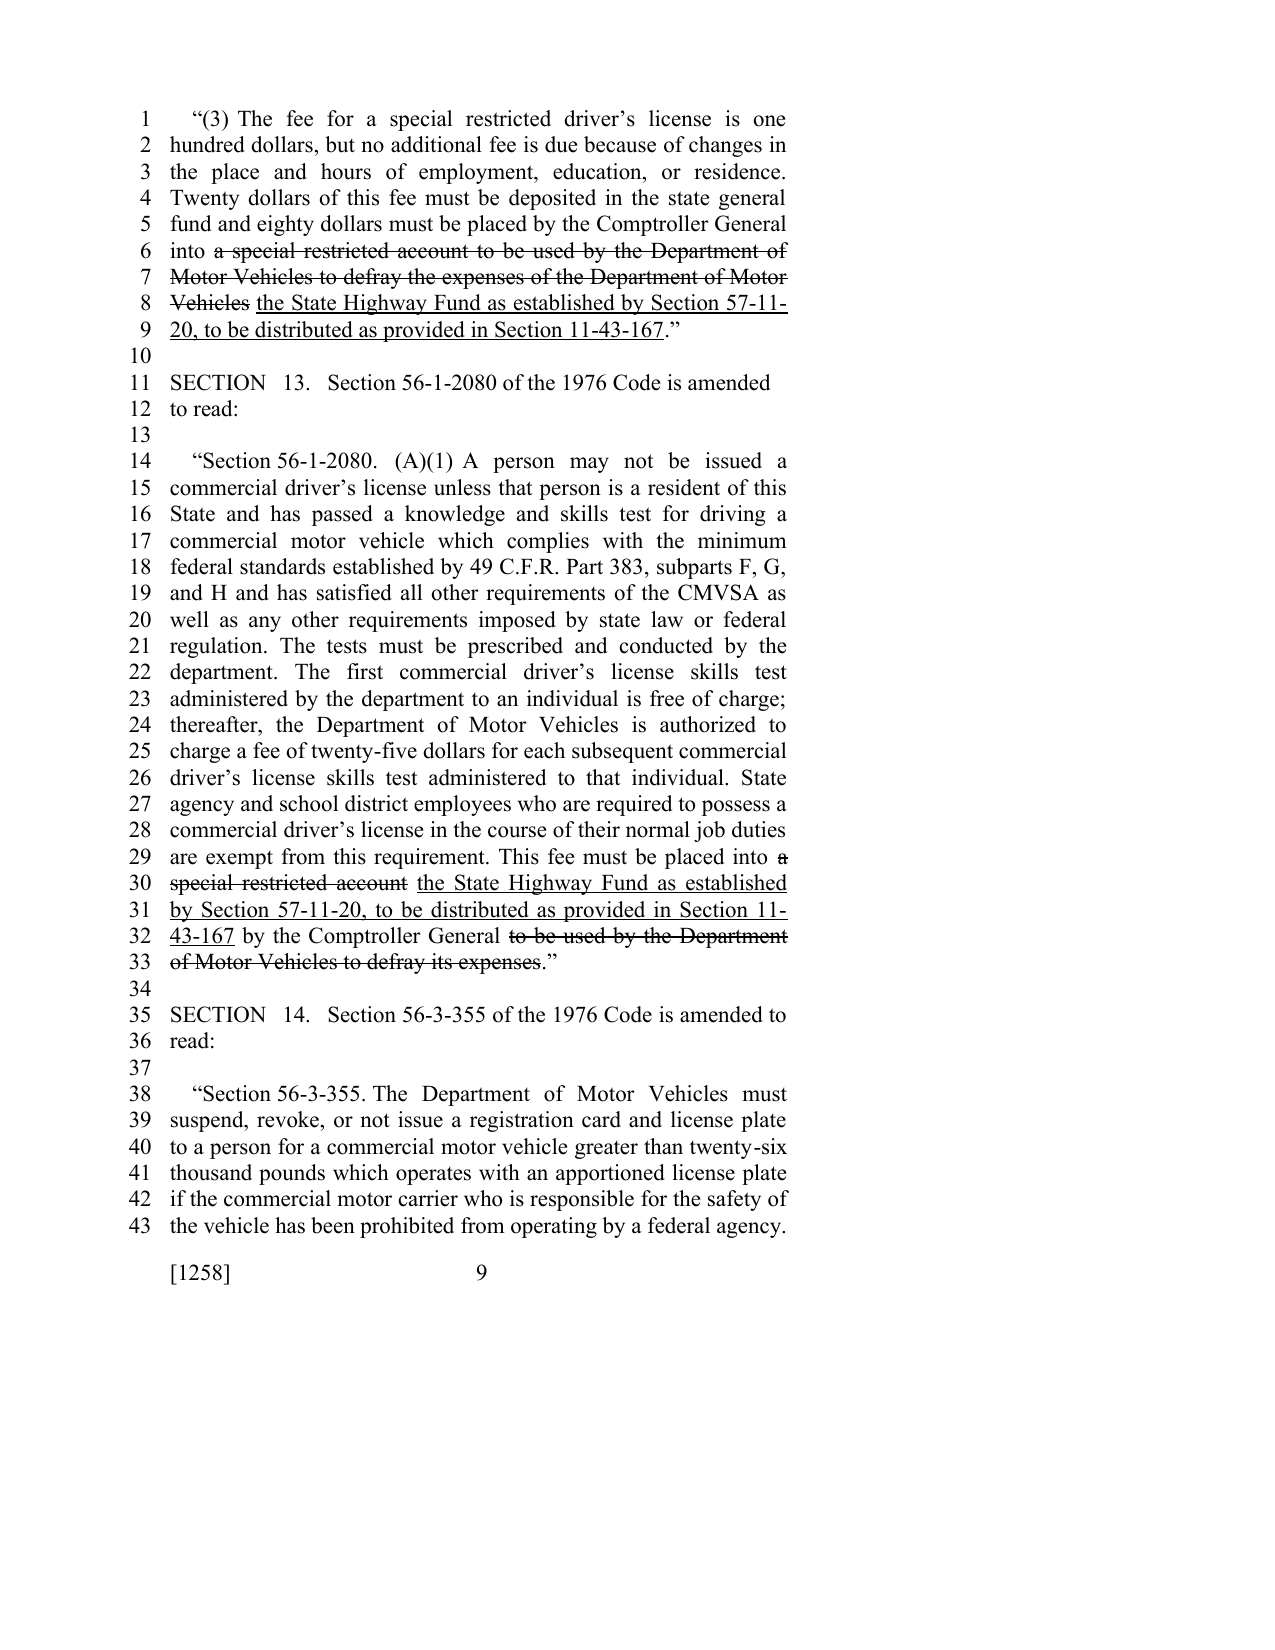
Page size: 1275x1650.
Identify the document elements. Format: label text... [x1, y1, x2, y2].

text SECTION 13. Section 56-1-2080 of the 1976 Code is amended to read: [169, 368, 787, 421]
text “(3) The fee for a special restricted driver’s license is one hundred dollars, but no additional fee is due because of changes in the place and hours of employment, education, or residence. Twenty dollars of this fee must be deposited in the state general fund and eighty dollars must be placed by the Comptroller General into a special restricted account to be used by the Department of Motor Vehicles to defray the expenses of the Department of Motor Vehicles the State Highway Fund as established by Section 57-11-20, to be distributed as provided in Section 11-43-167.” [169, 105, 787, 278]
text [169, 1080, 787, 1238]
text “Section 56-1-2080. (A)(1) A person may not be issued a commercial driver’s license unless that person is a resident of this State and has passed a knowledge and skills test for driving a commercial motor vehicle which complies with the minimum federal standards established by 49 C.F.R. Part 383, subparts F, G, and H and has satisfied all other requirements of the CMVSA as well as any other requirements imposed by state law or federal regulation. The tests must be prescribed and conducted by the department. The first commercial driver’s license skills test administered by the department to an individual is free of charge; thereafter, the Department of Motor Vehicles is authorized to charge a fee of twenty-five dollars for each subsequent commercial driver’s license skills test administered to that individual. State agency and school district employees who are required to possess a commercial driver’s license in the course of their normal job duties are exempt from this requirement. This fee must be placed into a special restricted account the State Highway Fund as established by Section 57-11-20, to be distributed as provided in Section 11-43-167 by the Comptroller General to be used by the Department of Motor Vehicles to defray its expenses.” [169, 448, 787, 919]
text SECTION 14. Section 56-3-355 of the 1976 Code is amended to read: [169, 1001, 787, 1054]
text “(3) The fee for a special restricted driver’s license is one hundred dollars, but no additional fee is due because of changes in the place and hours of employment, education, or residence. Twenty dollars of this fee must be deposited in the state general fund and eighty dollars must be placed by the Comptroller General into a special restricted account to be used by the Department of Motor Vehicles to defray the expenses of the Department of Motor Vehicles the State Highway Fund as established by Section 57-11-20, to be distributed as provided in Section 11-43-167.” [169, 279, 787, 342]
